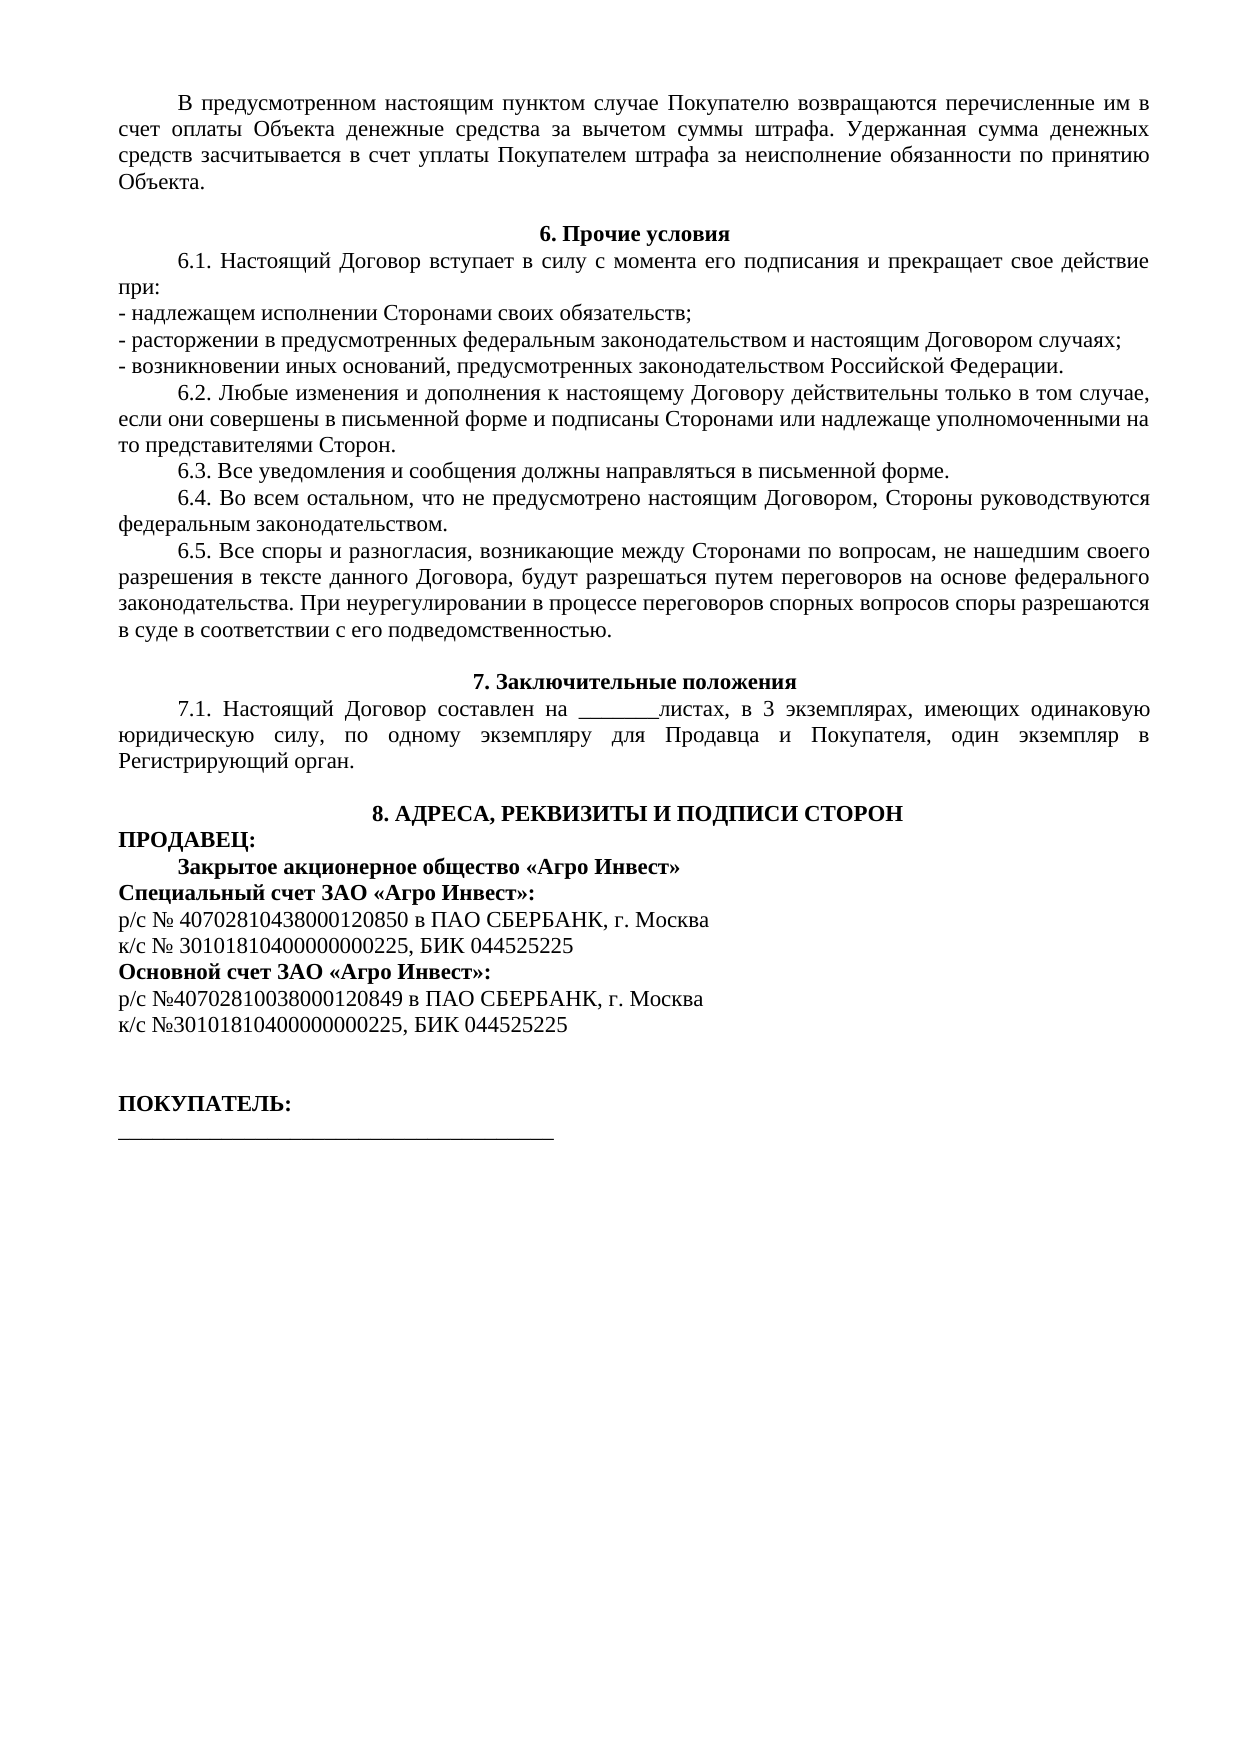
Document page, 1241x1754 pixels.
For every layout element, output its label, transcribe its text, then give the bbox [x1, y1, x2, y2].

text к/с № 30101810400000000225, БИК 044525225 [118, 932, 1157, 958]
text ПОКУПАТЕЛЬ: [118, 1090, 1152, 1116]
text 7. Заключительные положения [118, 668, 1152, 695]
text - возникновении иных оснований, предусмотренных законодательством Российской Федерации. [118, 352, 1152, 378]
text В предусмотренном настоящим пунктом случае Покупателю возвращаются перечисленные им в счет оплаты Объекта денежные средства за вычетом суммы штрафа. Удержанная сумма денежных средств засчитывается в счет уплаты Покупателем штрафа за неисполнение обязанности по принятию Объекта. [118, 89, 1152, 194]
text 8. Адреса, реквизиты и подписи СТОРОН [118, 800, 1152, 827]
text р/с № 40702810438000120850 в ПАО СБЕРБАНК, г. Москва [118, 906, 1157, 932]
text 6. Прочие условия [118, 220, 1152, 247]
text 6.1. Настоящий Договор вступает в силу с момента его подписания и прекращает свое действие при: [118, 247, 1152, 299]
text 6.3. Все уведомления и сообщения должны направляться в письменной форме. [118, 458, 1152, 484]
text 6.2. Любые изменения и дополнения к настоящему Договору действительны только в том случае, если они совершены в письменной форме и подписаны Сторонами или надлежаще уполномоченными на то представителями Сторон. [118, 378, 1152, 458]
text 6.5. Все споры и разногласия, возникающие между Сторонами по вопросам, не нашедшим своего разрешения в тексте данного Договора, будут разрешаться путем переговоров на основе федерального законодательства. При неурегулировании в процессе переговоров спорных вопросов споры разрешаются в суде в соответствии с его подведомственностью. [118, 537, 1152, 642]
text Закрытое акционерное общество «Агро Инвест» [118, 853, 1157, 879]
text 7.1. Настоящий Договор составлен на _______листах, в 3 экземплярах, имеющих одинаковую юридическую силу, по одному экземпляру для Продавца и Покупателя, один экземпляр в Регистрирующий орган. [118, 695, 1152, 774]
text - расторжении в предусмотренных федеральным законодательством и настоящим Договором случаях; [118, 326, 1152, 352]
text 6.4. Во всем остальном, что не предусмотрено настоящим Договором, Стороны руководствуются федеральным законодательством. [118, 484, 1152, 537]
text Специальный счет ЗАО «Агро Инвест»: [118, 879, 1157, 906]
text к/с №30101810400000000225, БИК 044525225 [118, 1011, 1157, 1037]
text Основной счет ЗАО «Агро Инвест»: [118, 958, 1157, 985]
text р/с №40702810038000120849 в ПАО СБЕРБАНК, г. Москва [118, 985, 1157, 1011]
text ______________________________________ [118, 1116, 1152, 1143]
text - надлежащем исполнении Сторонами своих обязательств; [118, 299, 1152, 326]
text ПРОДАВЕЦ: [118, 827, 1152, 853]
